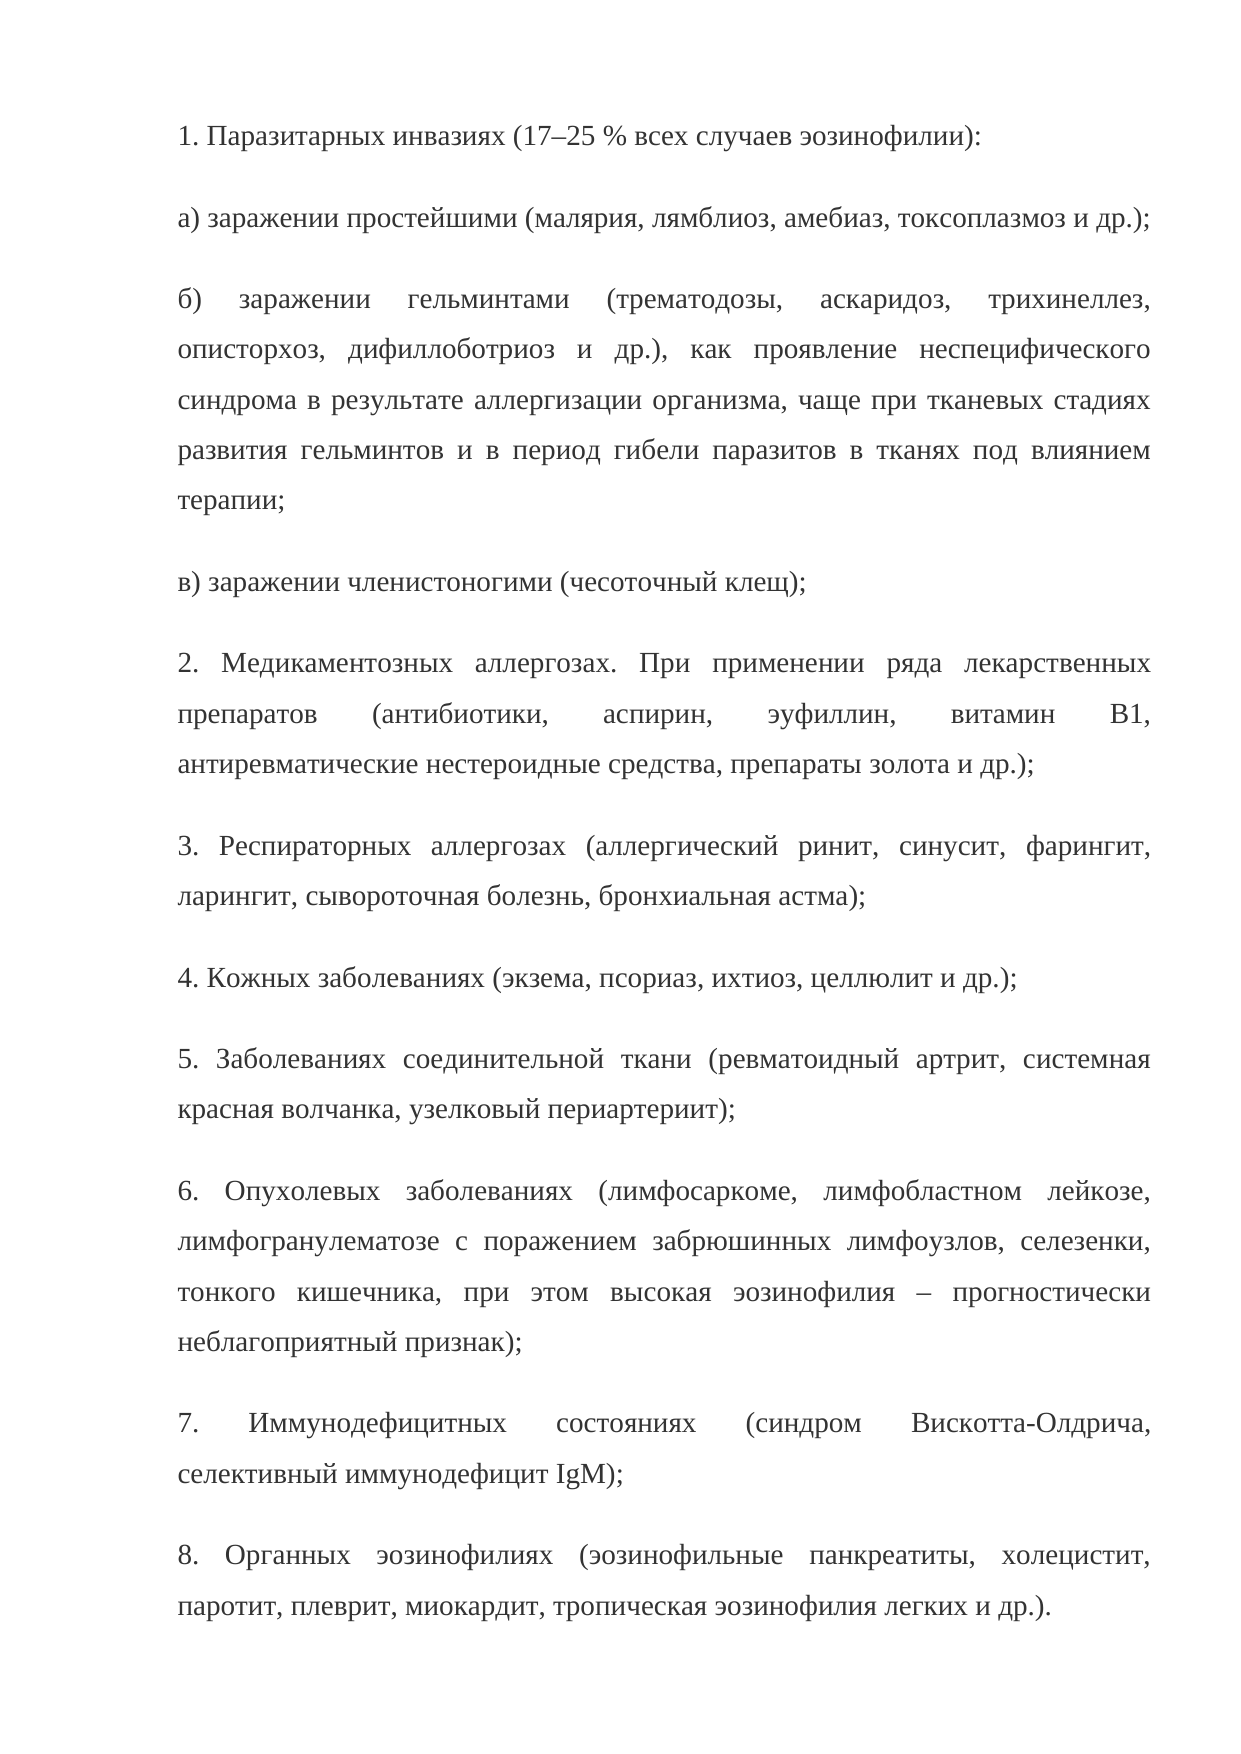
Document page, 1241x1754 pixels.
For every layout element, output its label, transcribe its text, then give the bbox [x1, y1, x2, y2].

text а) заражении простейшими (малярия, лямблиоз, амебиаз, токсоплазмоз и др.); [177, 200, 1152, 233]
text 1. Паразитарных инвазиях (17–25 % всех случаев эозинофилии): [177, 118, 1152, 152]
text в) заражении членистоногими (чесоточный клещ); [177, 564, 1152, 598]
text 2. Медикаментозных аллергозах. При применении ряда лекарственных препаратов (антибиотики, аспирин, эуфиллин, витамин В1, антиревматические нестероидные средства, препараты золота и др.); [177, 646, 1152, 780]
text б) заражении гельминтами (трематодозы, аскаридоз, трихинеллез, описторхоз, дифиллоботриоз и др.), как проявление неспецифического синдрома в результате аллергизации организма, чаще при тканевых стадиях развития гельминтов и в период гибели паразитов в тканях под влиянием терапии; [177, 281, 1152, 516]
text 3. Респираторных аллергозах (аллергический ринит, синусит, фарингит, ларингит, сывороточная болезнь, бронхиальная астма); [177, 828, 1152, 912]
text 4. Кожных заболеваниях (экзема, псориаз, ихтиоз, целлюлит и др.); [177, 960, 1152, 993]
text 5. Заболеваниях соединительной ткани (ревматоидный артрит, системная красная волчанка, узелковый периартериит); [177, 1041, 1152, 1125]
text 6. Опухолевых заболеваниях (лимфосаркоме, лимфобластном лейкозе, лимфогранулематозе с поражением забрюшинных лимфоузлов, селезенки, тонкого кишечника, при этом высокая эозинофилия – прогностически неблагоприятный признак); [177, 1173, 1152, 1358]
text 8. Органных эозинофилиях (эозинофильные панкреатиты, холецистит, паротит, плеврит, миокардит, тропическая эозинофилия легких и др.). [177, 1537, 1152, 1621]
text 7. Иммунодефицитных состояниях (синдром Вискотта-Олдрича, селективный иммунодефицит IgM); [177, 1406, 1152, 1489]
